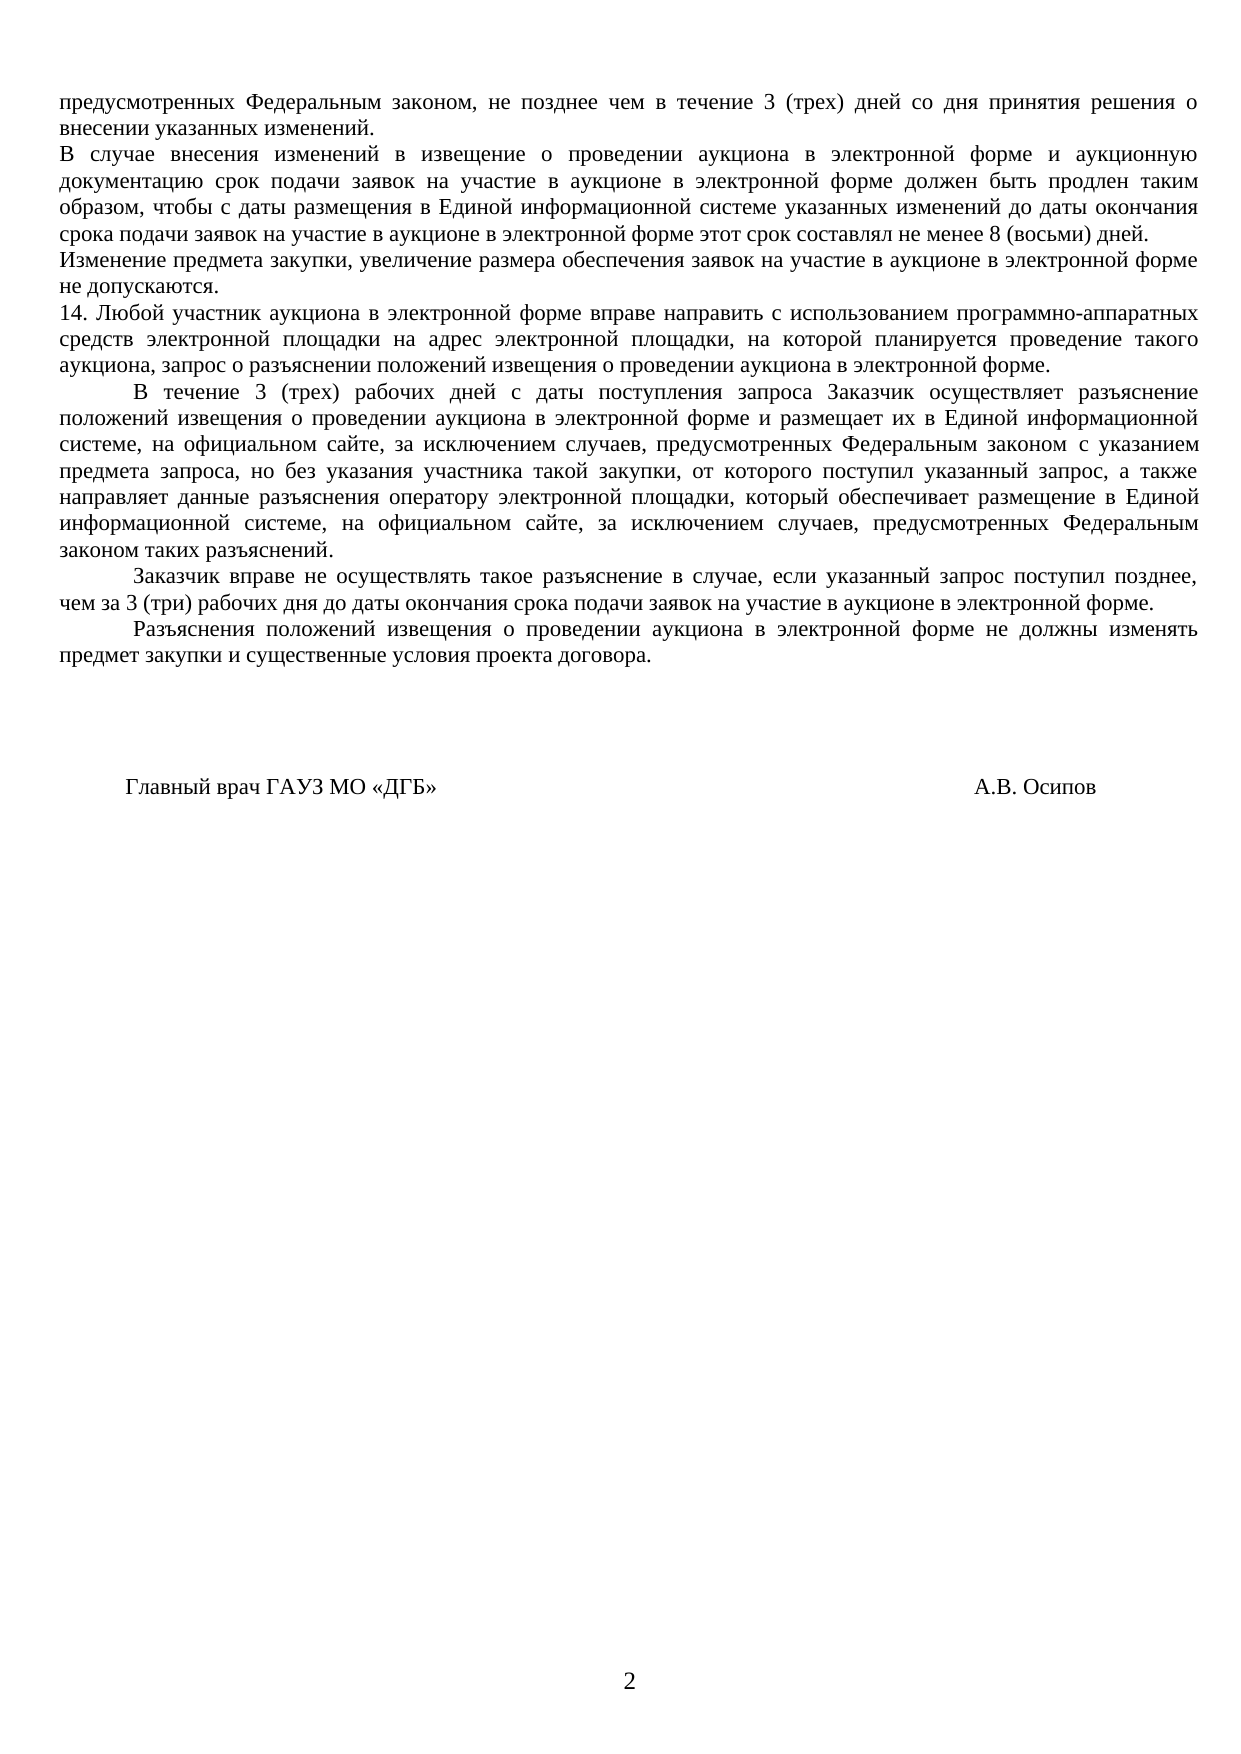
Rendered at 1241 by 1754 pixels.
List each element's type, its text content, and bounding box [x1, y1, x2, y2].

text В течение 3 (трех) рабочих дней с даты поступления запроса Заказчик осуществляет разъяснение положений извещения о проведении аукциона в электронной форме и размещает их в Единой информационной системе, на официальном сайте, за исключением случаев, предусмотренных Федеральным законом с указанием предмета запроса, но без указания участника такой закупки, от которого поступил указанный запрос, а также направляет данные разъяснения оператору электронной площадки, который обеспечивает размещение в Единой информационной системе, на официальном сайте, за исключением случаев, предусмотренных Федеральным законом таких разъяснений. [59, 378, 1200, 562]
text 14. Любой участник аукциона в электронной форме вправе направить с использованием программно-аппаратных средств электронной площадки на адрес электронной площадки, на которой планируется проведение такого аукциона, запрос о разъяснении положений извещения о проведении аукциона в электронной форме. [59, 299, 1200, 378]
text Заказчик вправе не осуществлять такое разъяснение в случае, если указанный запрос поступил позднее, чем за 3 (три) рабочих дня до даты окончания срока подачи заявок на участие в аукционе в электронной форме. [59, 562, 1200, 615]
text Разъяснения положений извещения о проведении аукциона в электронной форме не должны изменять предмет закупки и существенные условия проекта договора. [59, 615, 1200, 668]
text Изменение предмета закупки, увеличение размера обеспечения заявок на участие в аукционе в электронной форме не допускаются. [59, 246, 1200, 299]
text В случае внесения изменений в извещение о проведении аукциона в электронной форме и аукционную документацию срок подачи заявок на участие в аукционе в электронной форме должен быть продлен таким образом, чтобы с даты размещения в Единой информационной системе указанных изменений до даты окончания срока подачи заявок на участие в аукционе в электронной форме этот срок составлял не менее 8 (восьми) дней. [59, 141, 1200, 246]
text Главный врач ГАУЗ МО «ДГБ» А.В. Осипов [22, 773, 1200, 799]
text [59, 88, 1200, 141]
